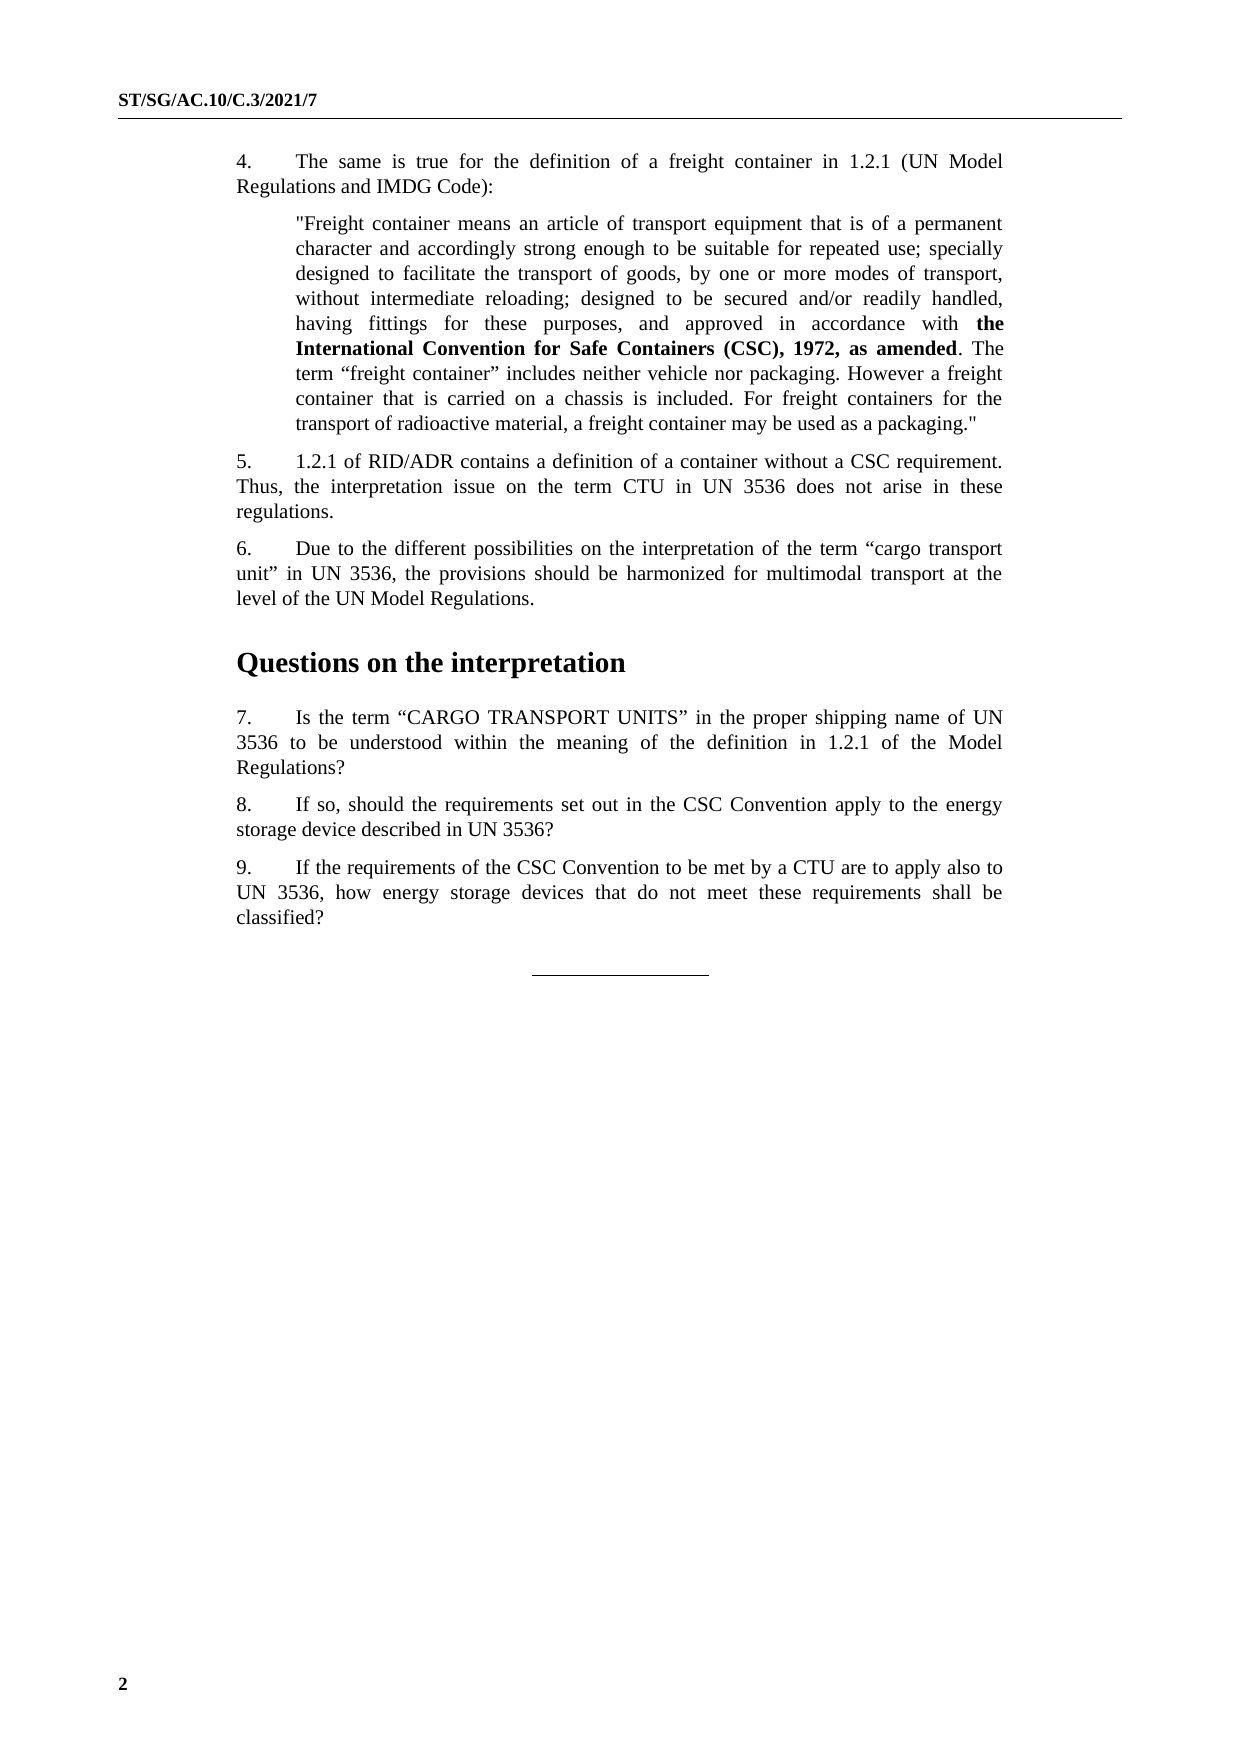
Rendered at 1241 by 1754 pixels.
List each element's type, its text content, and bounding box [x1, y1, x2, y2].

text Questions on the interpretation [118, 648, 1004, 679]
text "Freight container means an article of transport equipment that is of a permanent character and accordingly strong enough to be suitable for repeated use; specially designed to facilitate the transport of goods, by one or more modes of transport, without intermediate reloading; designed to be secured and/or readily handled, having fittings for these purposes, and approved in accordance with the International Convention for Safe Containers (CSC), 1972, as amended. The term “freight container” includes neither vehicle nor packaging. However a freight container that is carried on a chassis is included. For freight containers for the transport of radioactive material, a freight container may be used as a packaging." [295, 210, 1004, 435]
text 5. 1.2.1 of RID/ADR contains a definition of a container without a CSC requirement. Thus, the interpretation issue on the term CTU in UN 3536 does not arise in these regulations. [236, 448, 1004, 523]
text 8. If so, should the requirements set out in the CSC Convention apply to the energy storage device described in UN 3536? [236, 791, 1004, 841]
text 9. If the requirements of the CSC Convention to be met by a CTU are to apply also to UN 3536, how energy storage devices that do not meet these requirements shall be classified? [236, 854, 1004, 929]
text 7. Is the term “CARGO TRANSPORT UNITS” in the proper shipping name of UN 3536 to be understood within the meaning of the definition in 1.2.1 of the Model Regulations? [236, 704, 1004, 779]
text 4. The same is true for the definition of a freight container in 1.2.1 (UN Model Regulations and IMDG Code): [236, 148, 1004, 198]
text 6. Due to the different possibilities on the interpretation of the term “cargo transport unit” in UN 3536, the provisions should be harmonized for multimodal transport at the level of the UN Model Regulations. [236, 535, 1004, 610]
